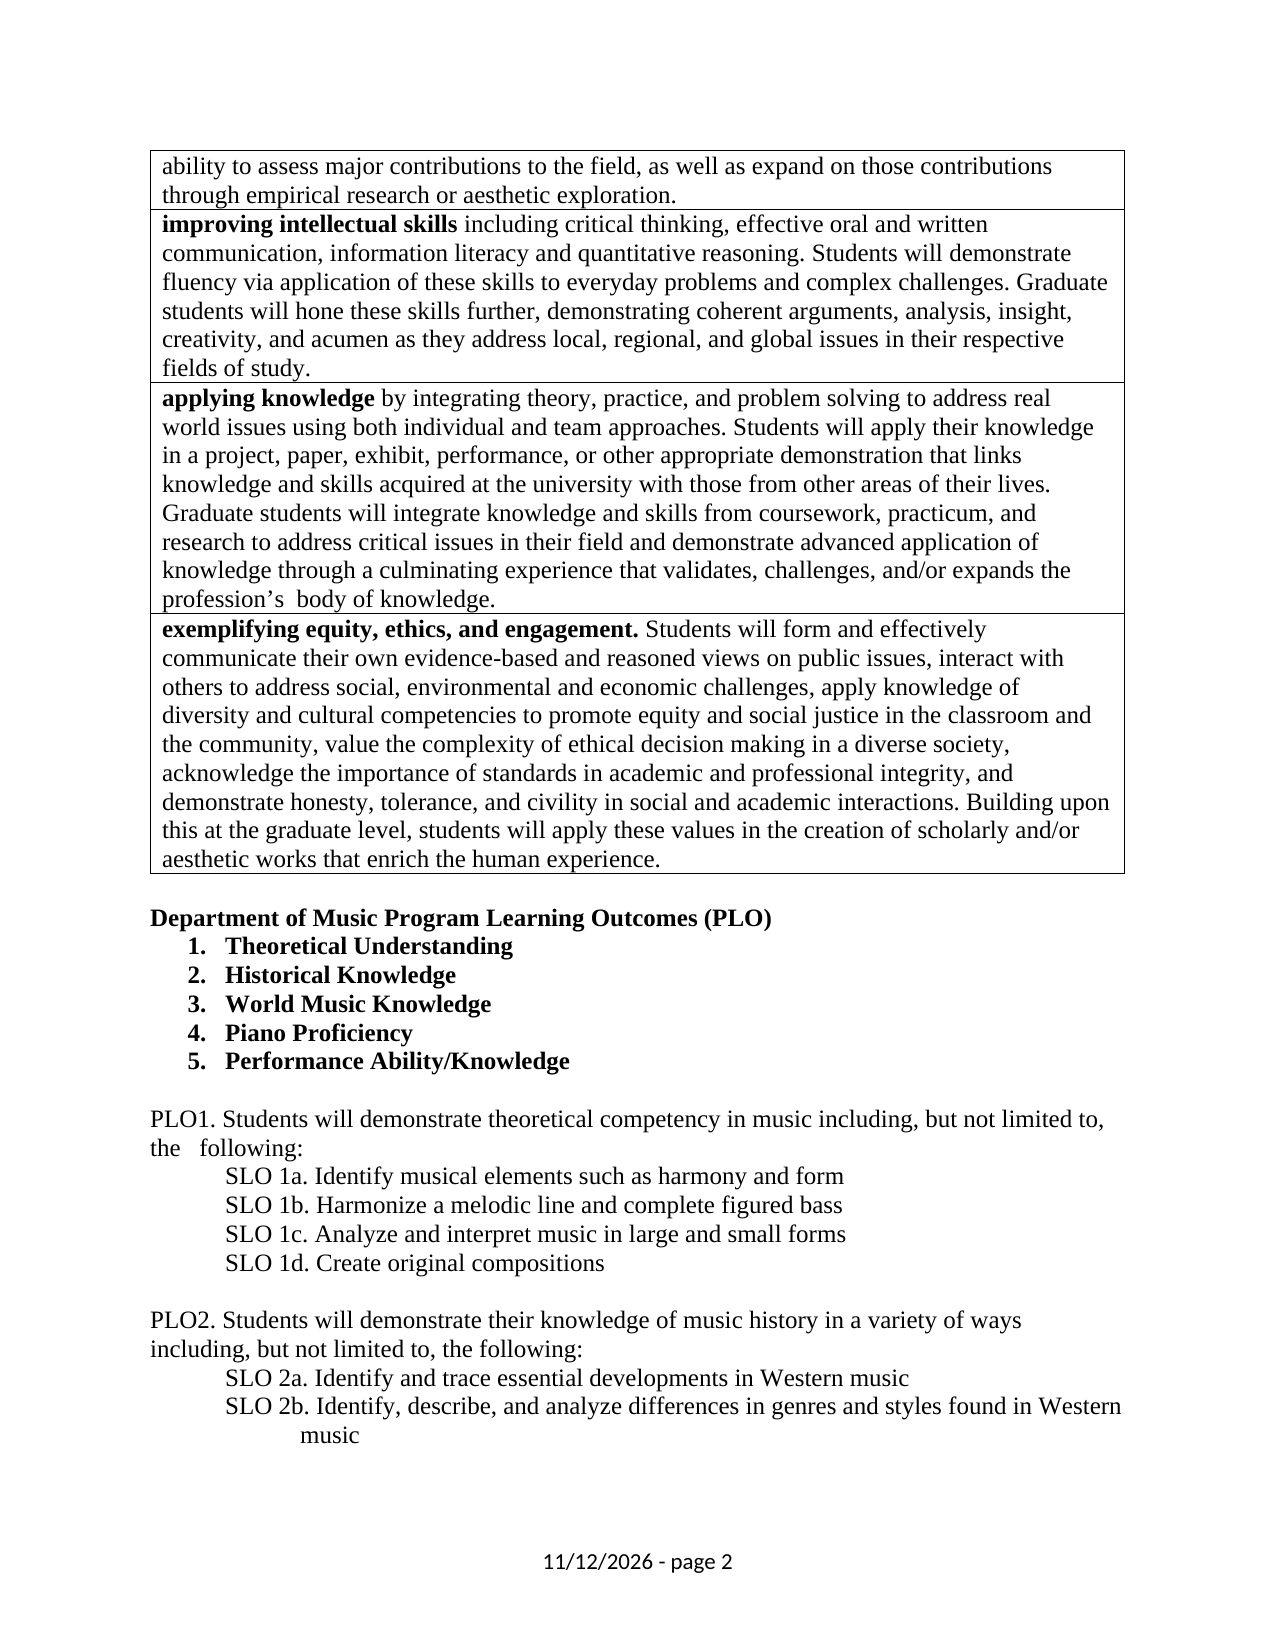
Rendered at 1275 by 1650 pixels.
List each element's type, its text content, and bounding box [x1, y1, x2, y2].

text Department of Music Program Learning Outcomes (PLO) [150, 903, 1125, 931]
text SLO 1a. Identify musical elements such as harmony and form [150, 1161, 1125, 1190]
text SLO 1d. Create original compositions [150, 1248, 1125, 1276]
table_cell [151, 151, 1124, 208]
table_cell improving intellectual skills including critical thinking, effective oral and written communication, information literacy and quantitative reasoning. Students will demonstrate fluency via application of these skills to everyday problems and complex challenges. Graduate students will hone these skills further, demonstrating coherent arguments, analysis, insight, creativity, and acumen as they address local, regional, and global issues in their respective fields of study. [151, 210, 1124, 382]
table_cell applying knowledge by integrating theory, practice, and problem solving to address real world issues using both individual and team approaches. Students will apply their knowledge in a project, paper, exhibit, performance, or other appropriate demonstration that links knowledge and skills acquired at the university with those from other areas of their lives. Graduate students will integrate knowledge and skills from coursework, practicum, and research to address critical issues in their field and demonstrate advanced application of knowledge through a culminating experience that validates, challenges, and/or expands the profession’s body of knowledge. [151, 383, 1124, 613]
list Historical Knowledge [187, 960, 1125, 989]
list Piano Proficiency [187, 1018, 1125, 1046]
table_cell exemplifying equity, ethics, and engagement. Students will form and effectively communicate their own evidence-based and reasoned views on public issues, interact with others to address social, environmental and economic challenges, apply knowledge of diversity and cultural competencies to promote equity and social justice in the classroom and the community, value the complexity of ethical decision making in a diverse society, acknowledge the importance of standards in academic and professional integrity, and demonstrate honesty, tolerance, and civility in social and academic interactions. Building upon this at the graduate level, students will apply these values in the creation of scholarly and/or aesthetic works that enrich the human experience. [151, 614, 1124, 873]
text PLO1. Students will demonstrate theoretical competency in music including, but not limited to, the following: [150, 1104, 1125, 1161]
text SLO 1b. Harmonize a melodic line and complete figured bass [150, 1190, 1125, 1219]
list Theoretical Understanding [187, 931, 1125, 960]
text SLO 2a. Identify and trace essential developments in Western music [150, 1363, 1125, 1391]
text PLO2. Students will demonstrate their knowledge of music history in a variety of ways including, but not limited to, the following: [150, 1305, 1125, 1363]
text SLO 1c. Analyze and interpret music in large and small forms [150, 1219, 1125, 1248]
text SLO 2b. Identify, describe, and analyze differences in genres and styles found in Western music [150, 1391, 1125, 1449]
list Performance Ability/Knowledge [187, 1046, 1125, 1075]
list World Music Knowledge [187, 989, 1125, 1018]
